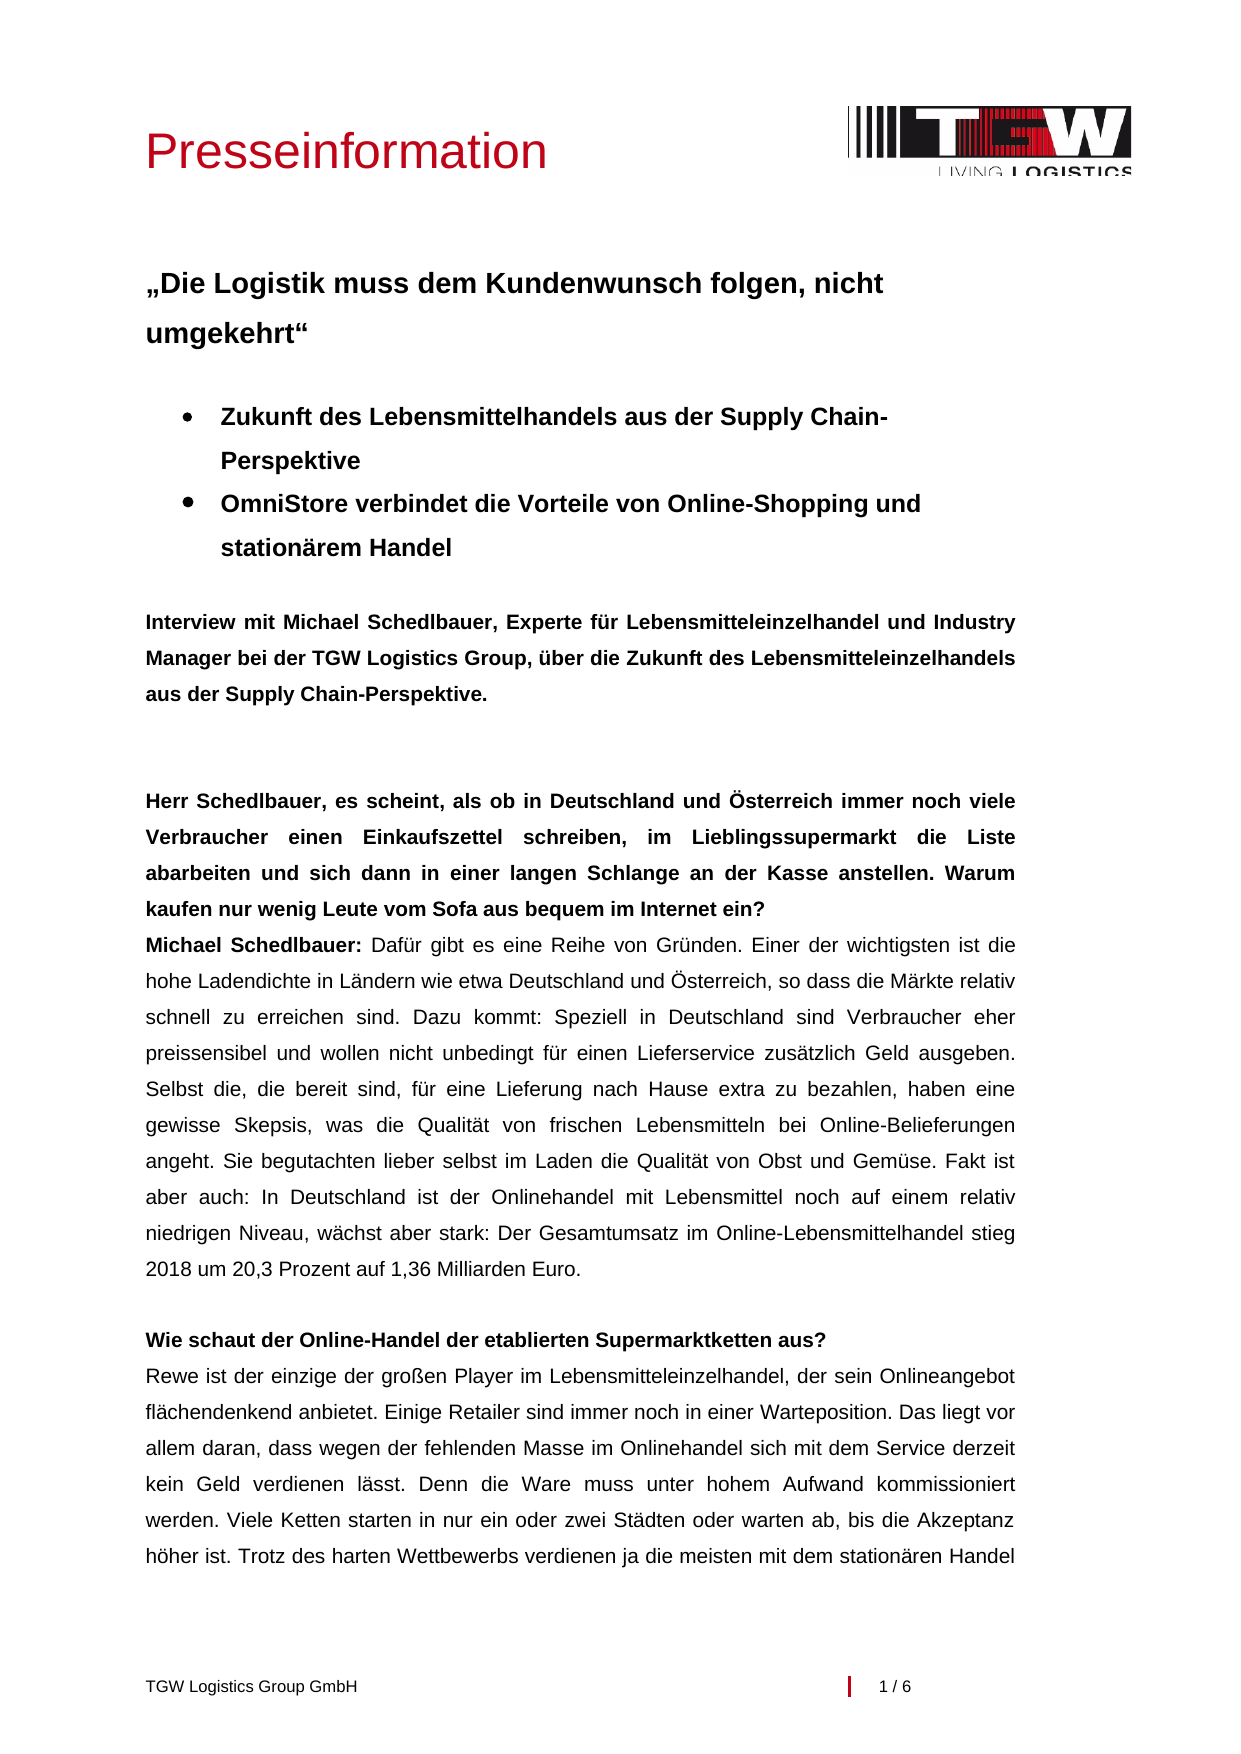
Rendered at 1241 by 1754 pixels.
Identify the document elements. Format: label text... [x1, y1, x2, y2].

text Interview mit Michael Schedlbauer, Experte für Lebensmitteleinzelhandel und Industry Manager bei der TGW Logistics Group, über die Zukunft des Lebensmitteleinzelhandels aus der Supply Chain-Perspektive. [145, 609, 1017, 705]
text Michael Schedlbauer: Dafür gibt es eine Reihe von Gründen. Einer der wichtigsten ist die hohe Ladendichte in Ländern wie etwa Deutschland und Österreich, so dass die Märkte relativ schnell zu erreichen sind. Dazu kommt: Speziell in Deutschland sind Verbraucher eher preissensibel und wollen nicht unbedingt für einen Lieferservice zusätzlich Geld ausgeben. Selbst die, die bereit sind, für eine Lieferung nach Hause extra zu bezahlen, haben eine gewisse Skepsis, was die Qualität von frischen Lebensmitteln bei Online-Belieferungen angeht. Sie begutachten lieber selbst im Laden die Qualität von Obst und Gemüse. Fakt ist aber auch: In Deutschland ist der Onlinehandel mit Lebensmittel noch auf einem relativ niedrigen Niveau, wächst aber stark: Der Gesamtumsatz im Online-Lebensmittelhandel stieg 2018 um 20,3 Prozent auf 1,36 Milliarden Euro. [145, 933, 1017, 1280]
list Zukunft des Lebensmittelhandels aus der Supply Chain-Perspektive [183, 402, 1017, 474]
list OmniStore verbindet die Vorteile von Online-Shopping und stationärem Handel [183, 489, 1017, 598]
text „Die Logistik muss dem Kundenwunsch folgen, nicht umgekehrt“ [145, 266, 1017, 350]
picture [846, 106, 1132, 176]
text Wie schaut der Online-Handel der etablierten Supermarktketten aus? [145, 1328, 1017, 1352]
text Herr Schedlbauer, es scheint, als ob in Deutschland und Österreich immer noch viele Verbraucher einen Einkaufszettel schreiben, im Lieblingssupermarkt die Liste abarbeiten und sich dann in einer langen Schlange an der Kasse anstellen. Warum kaufen nur wenig Leute vom Sofa aus bequem im Internet ein? [145, 789, 1017, 921]
